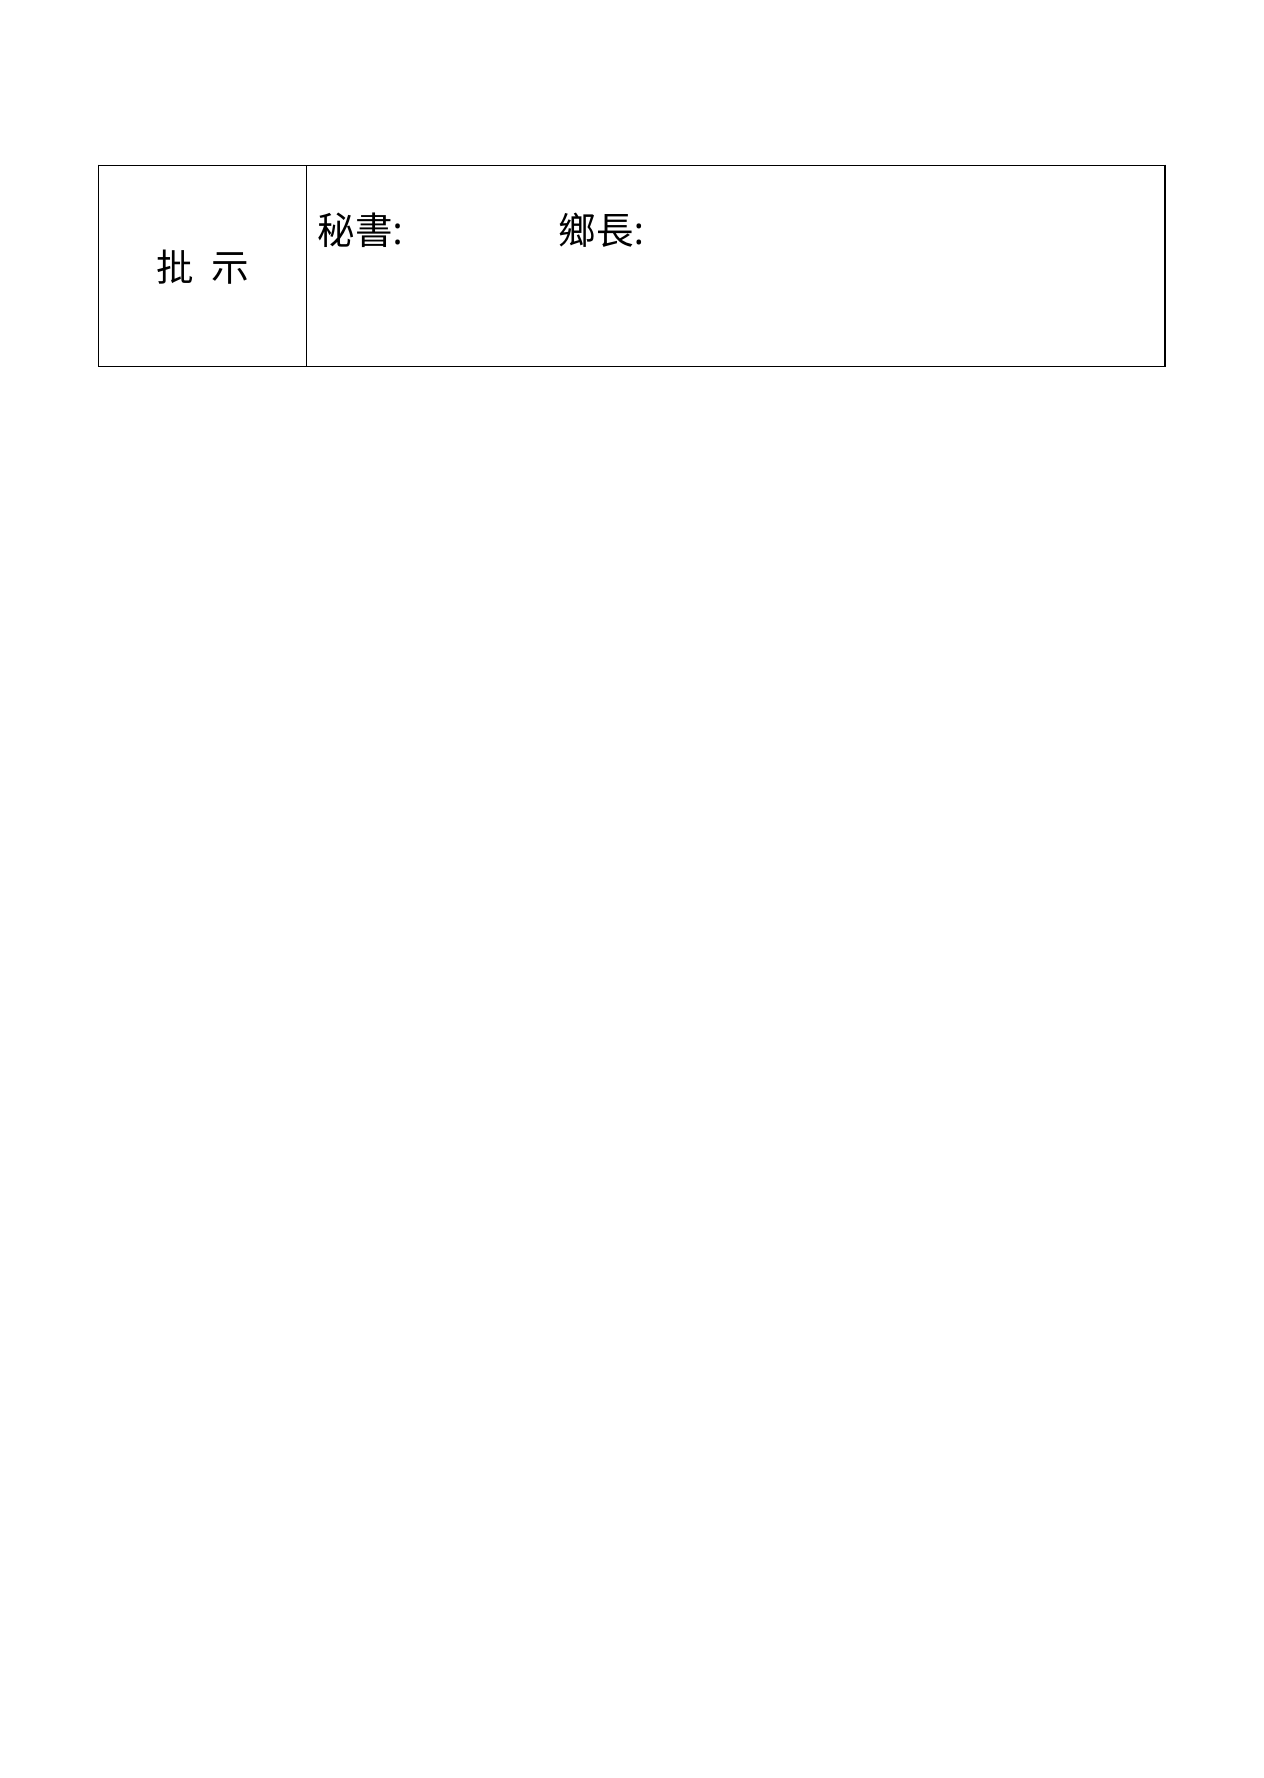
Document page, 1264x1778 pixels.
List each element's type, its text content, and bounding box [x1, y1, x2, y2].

table_cell 批 示 [99, 166, 306, 366]
table_cell 秘書: 鄉長: [307, 166, 1164, 366]
